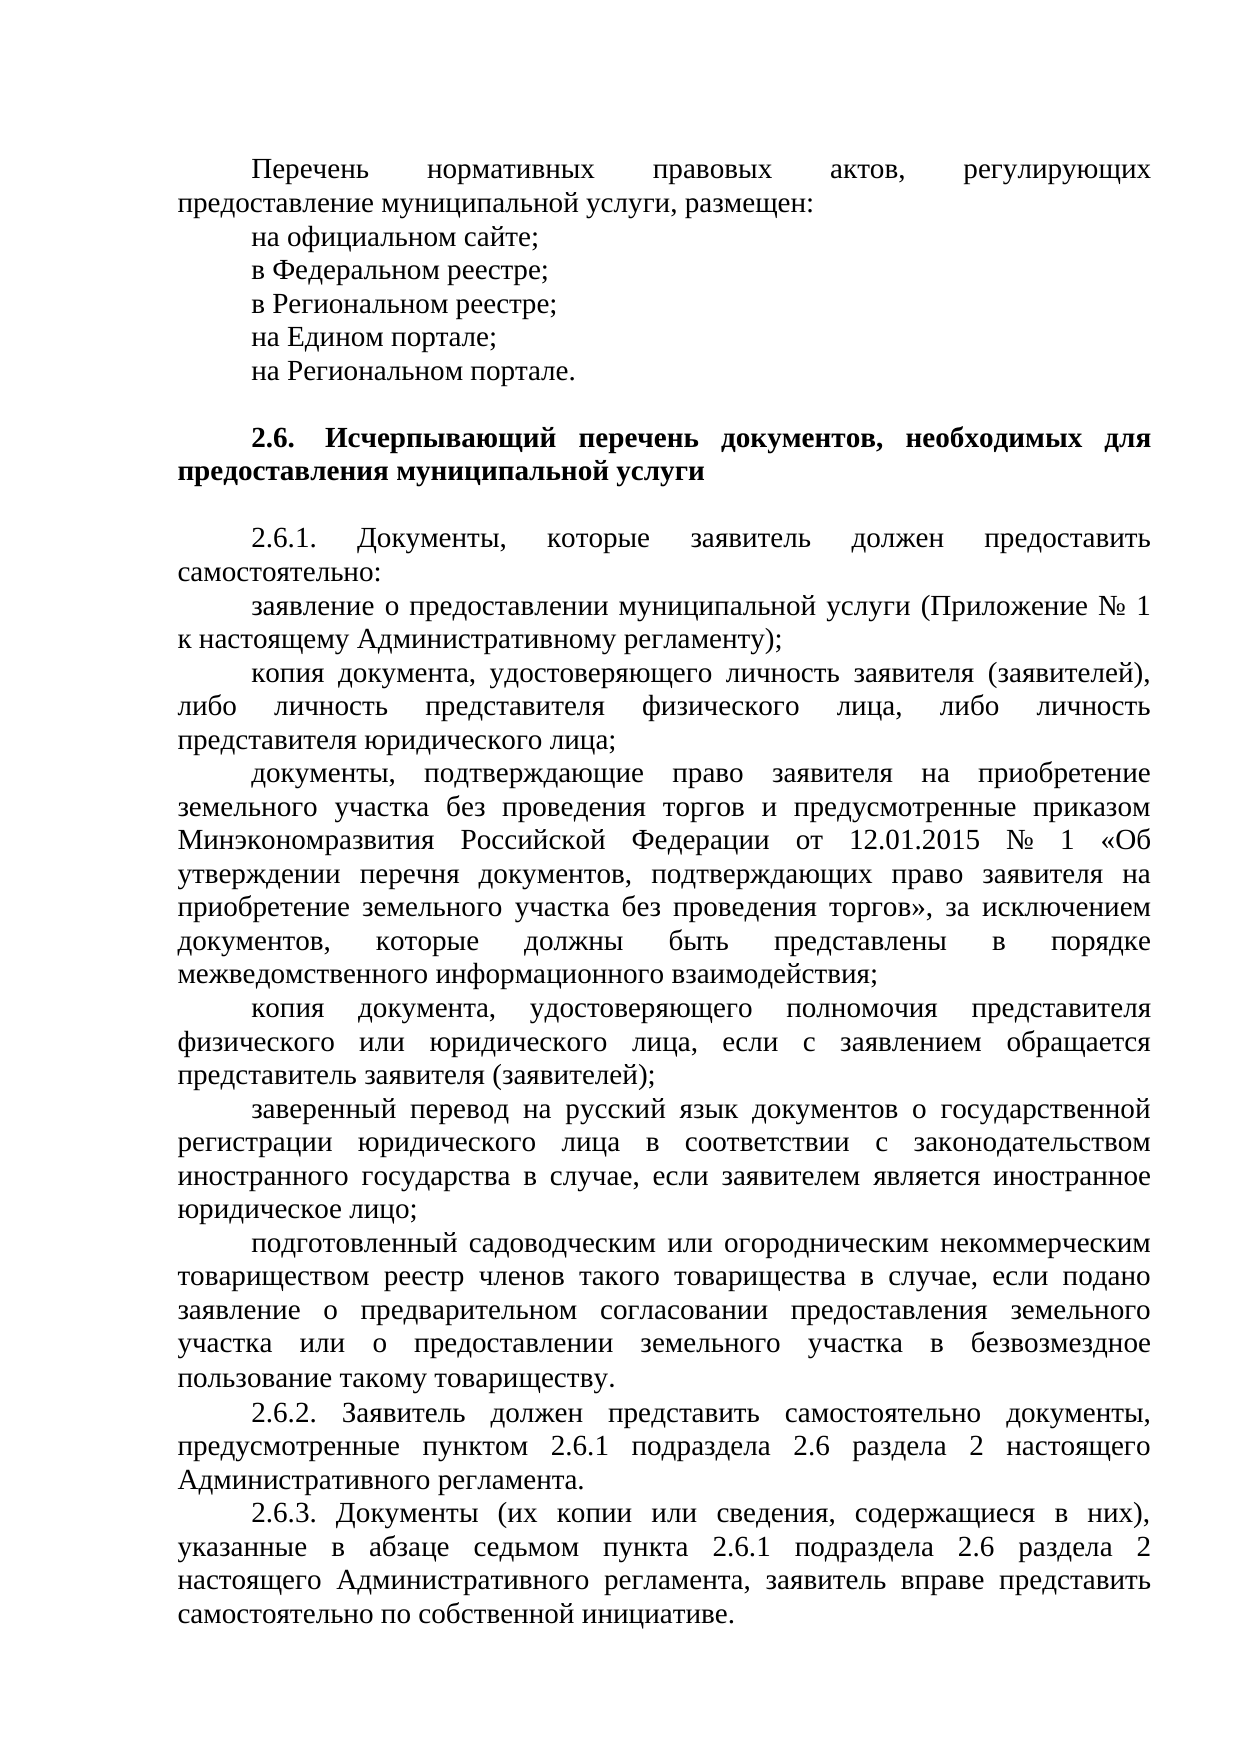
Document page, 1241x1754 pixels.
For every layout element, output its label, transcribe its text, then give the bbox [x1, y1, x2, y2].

text копия документа, удостоверяющего личность заявителя (заявителей), либо личность представителя физического лица, либо личность представителя юридического лица; [177, 655, 1152, 755]
text на официальном сайте; [177, 219, 1152, 252]
text на Региональном портале. [177, 353, 1152, 386]
text заявление о предоставлении муниципальной услуги (Приложение № 1 к настоящему Административному регламенту); [177, 588, 1152, 655]
text документы, подтверждающие право заявителя на приобретение земельного участка без проведения торгов и предусмотренные приказом Минэкономразвития Российской Федерации от 12.01.2015 № 1 «Об утверждении перечня документов, подтверждающих право заявителя на приобретение земельного участка без проведения торгов», за исключением документов, которые должны быть представлены в порядке межведомственного информационного взаимодействия; [177, 755, 1152, 990]
text в Региональном реестре; [177, 286, 1152, 319]
text на Едином портале; [177, 319, 1152, 353]
text 2.6. Исчерпывающий перечень документов, необходимых для предоставления муниципальной услуги [177, 420, 1152, 487]
text Перечень нормативных правовых актов, регулирующих предоставление муниципальной услуги, размещен: [177, 152, 1152, 219]
text 2.6.1. Документы, которые заявитель должен предоставить самостоятельно: [177, 521, 1152, 588]
text 2.6.2. Заявитель должен представить самостоятельно документы, предусмотренные пунктом 2.6.1 подраздела 2.6 раздела 2 настоящего Административного регламента. [177, 1395, 1152, 1495]
text заверенный перевод на русский язык документов о государственной регистрации юридического лица в соответствии с законодательством иностранного государства в случае, если заявителем является иностранное юридическое лицо; [177, 1091, 1152, 1225]
text 2.6.3. Документы (их копии или сведения, содержащиеся в них), указанные в абзаце седьмом пункта 2.6.1 подраздела 2.6 раздела 2 настоящего Административного регламента, заявитель вправе представить самостоятельно по собственной инициативе. [177, 1495, 1152, 1629]
text копия документа, удостоверяющего полномочия представителя физического или юридического лица, если с заявлением обращается представитель заявителя (заявителей); [177, 990, 1152, 1091]
text подготовленный садоводческим или огородническим некоммерческим товариществом реестр членов такого товарищества в случае, если подано заявление о предварительном согласовании предоставления земельного участка или о предоставлении земельного участка в безвозмездное пользование такому товариществу. [177, 1225, 1152, 1395]
text в Федеральном реестре; [177, 252, 1152, 286]
